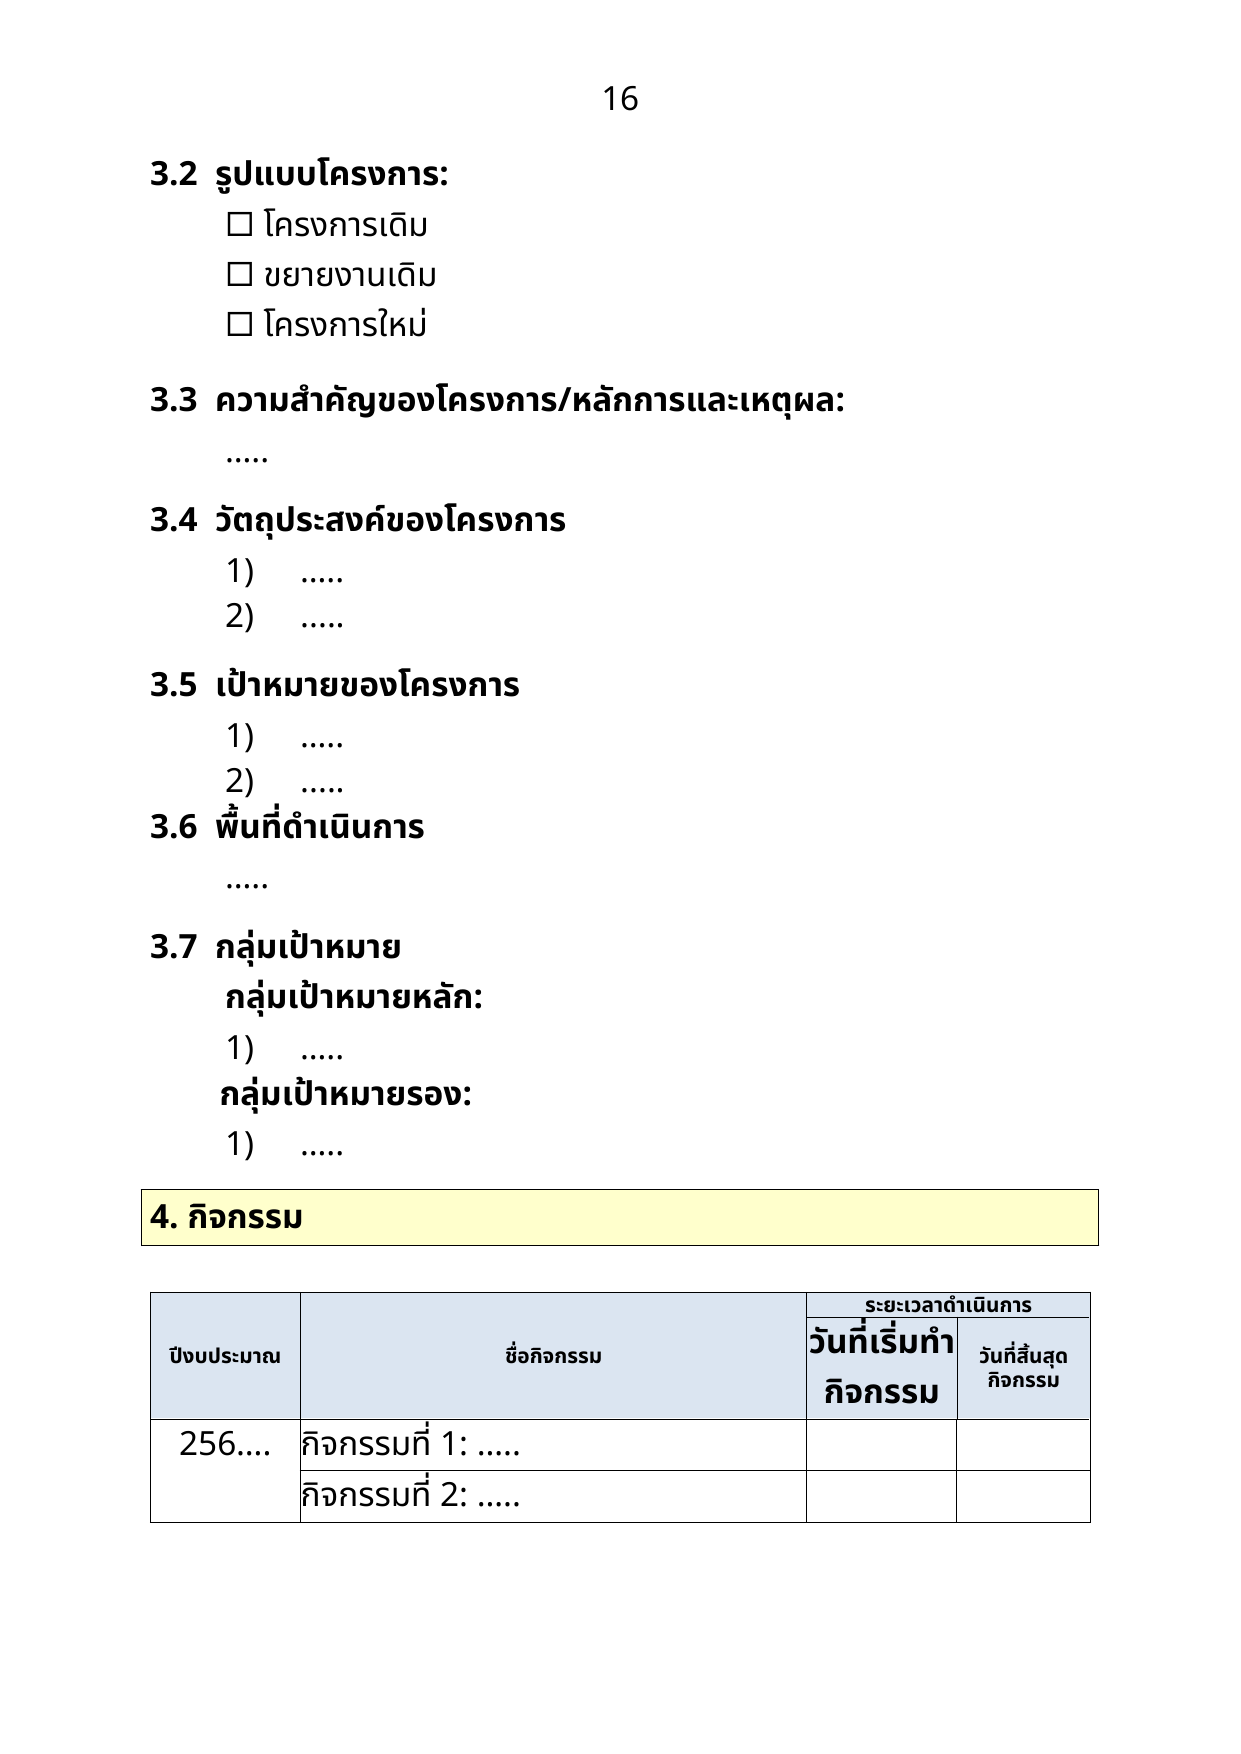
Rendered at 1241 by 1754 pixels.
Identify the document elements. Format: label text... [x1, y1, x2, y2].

text กลุ่มเป้าหมายรอง: [150, 1069, 1090, 1120]
table_cell กิจกรรมที่ 2: ….. [301, 1471, 806, 1522]
text 1) ….. [150, 1024, 1090, 1069]
text กลุ่มเป้าหมายหลัก: [150, 973, 1090, 1024]
text 1) ….. [150, 1120, 1090, 1165]
text โครงการใหม่ [150, 301, 1090, 352]
table_header ระยะเวลาดำเนินการ [807, 1293, 1090, 1317]
text 2) ..... [150, 592, 1090, 637]
text โครงการเดิม [150, 201, 1090, 251]
text 3.4 วัตถุประสงค์ของโครงการ [150, 496, 1090, 546]
text 3.5 เป้าหมายของโครงการ [150, 661, 1090, 712]
table_cell [957, 1419, 1090, 1470]
text 3.6 พื้นที่ดำเนินการ [150, 803, 1090, 853]
text ขยายงานเดิม [150, 251, 1090, 301]
text 3.2 รูปแบบโครงการ: [150, 150, 1090, 201]
table_cell กิจกรรมที่ 1: ….. [301, 1420, 806, 1470]
text 3.3 ความสำคัญของโครงการ/หลักการและเหตุผล: [150, 376, 1090, 426]
text ….. [150, 853, 1090, 899]
table_cell 256…. [151, 1420, 300, 1522]
table_cell [807, 1471, 956, 1522]
text 1) ….. [150, 546, 1090, 592]
table_cell [957, 1471, 1090, 1522]
text 1) ….. [150, 712, 1090, 757]
table_cell วันที่สิ้นสุด กิจกรรม [958, 1317, 1090, 1418]
text 4. กิจกรรม [142, 1190, 1098, 1245]
table_cell [807, 1420, 956, 1470]
text 3.7 กลุ่มเป้าหมาย [150, 923, 1090, 973]
table_header ชื่อกิจกรรม [301, 1293, 806, 1418]
table_cell วันที่เริ่มทำ กิจกรรม [807, 1318, 957, 1418]
table_header ปีงบประมาณ [151, 1293, 300, 1418]
text 2) ..... [150, 757, 1090, 803]
text ….. [150, 426, 1090, 472]
